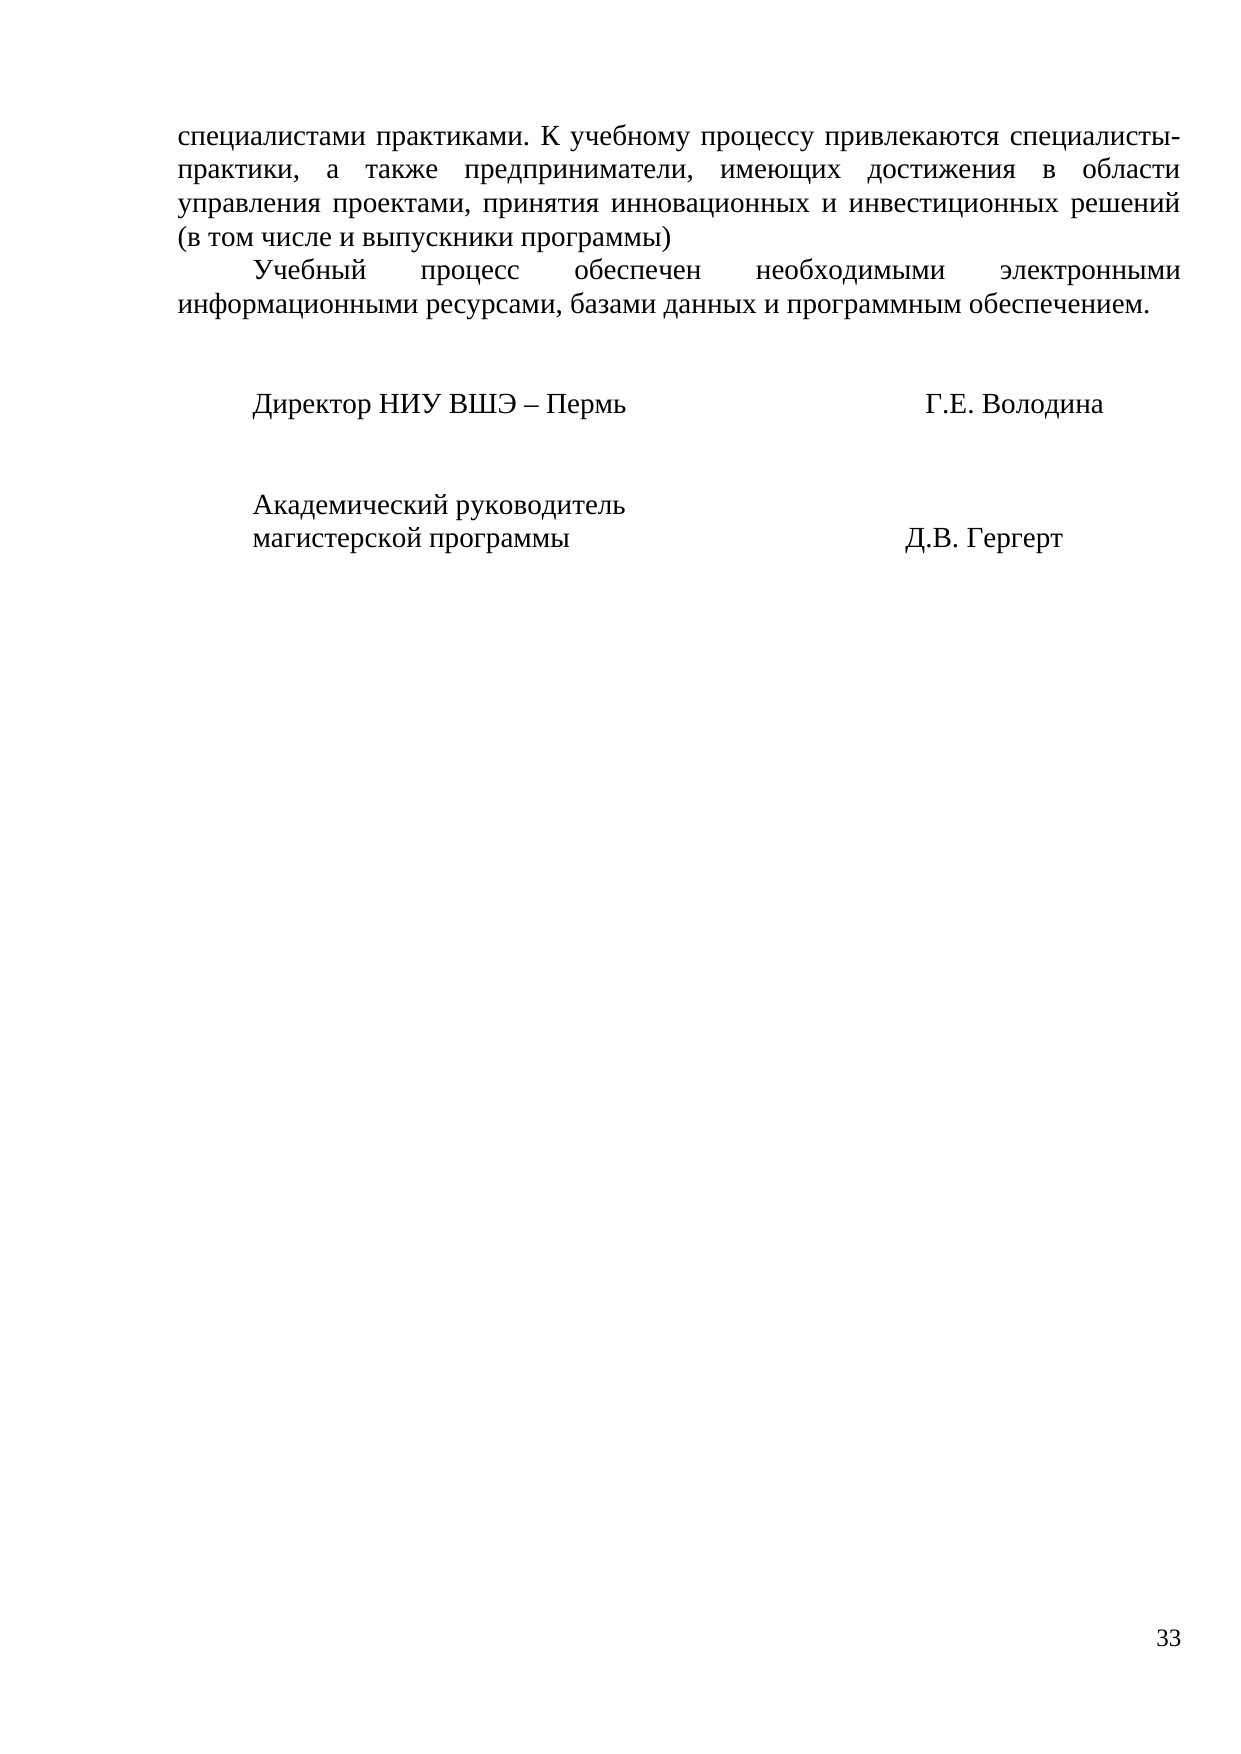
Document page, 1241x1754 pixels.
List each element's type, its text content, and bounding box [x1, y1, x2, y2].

text Директор НИУ ВШЭ – Пермь Г.Е. Володина [177, 386, 1181, 420]
text Учебный процесс обеспечен необходимыми электронными информационными ресурсами, базами данных и программным обеспечением. [177, 252, 1181, 319]
text магистерской программы Д.В. Гергерт [177, 521, 1181, 554]
text Академический руководитель [177, 487, 1181, 521]
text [177, 118, 1181, 252]
